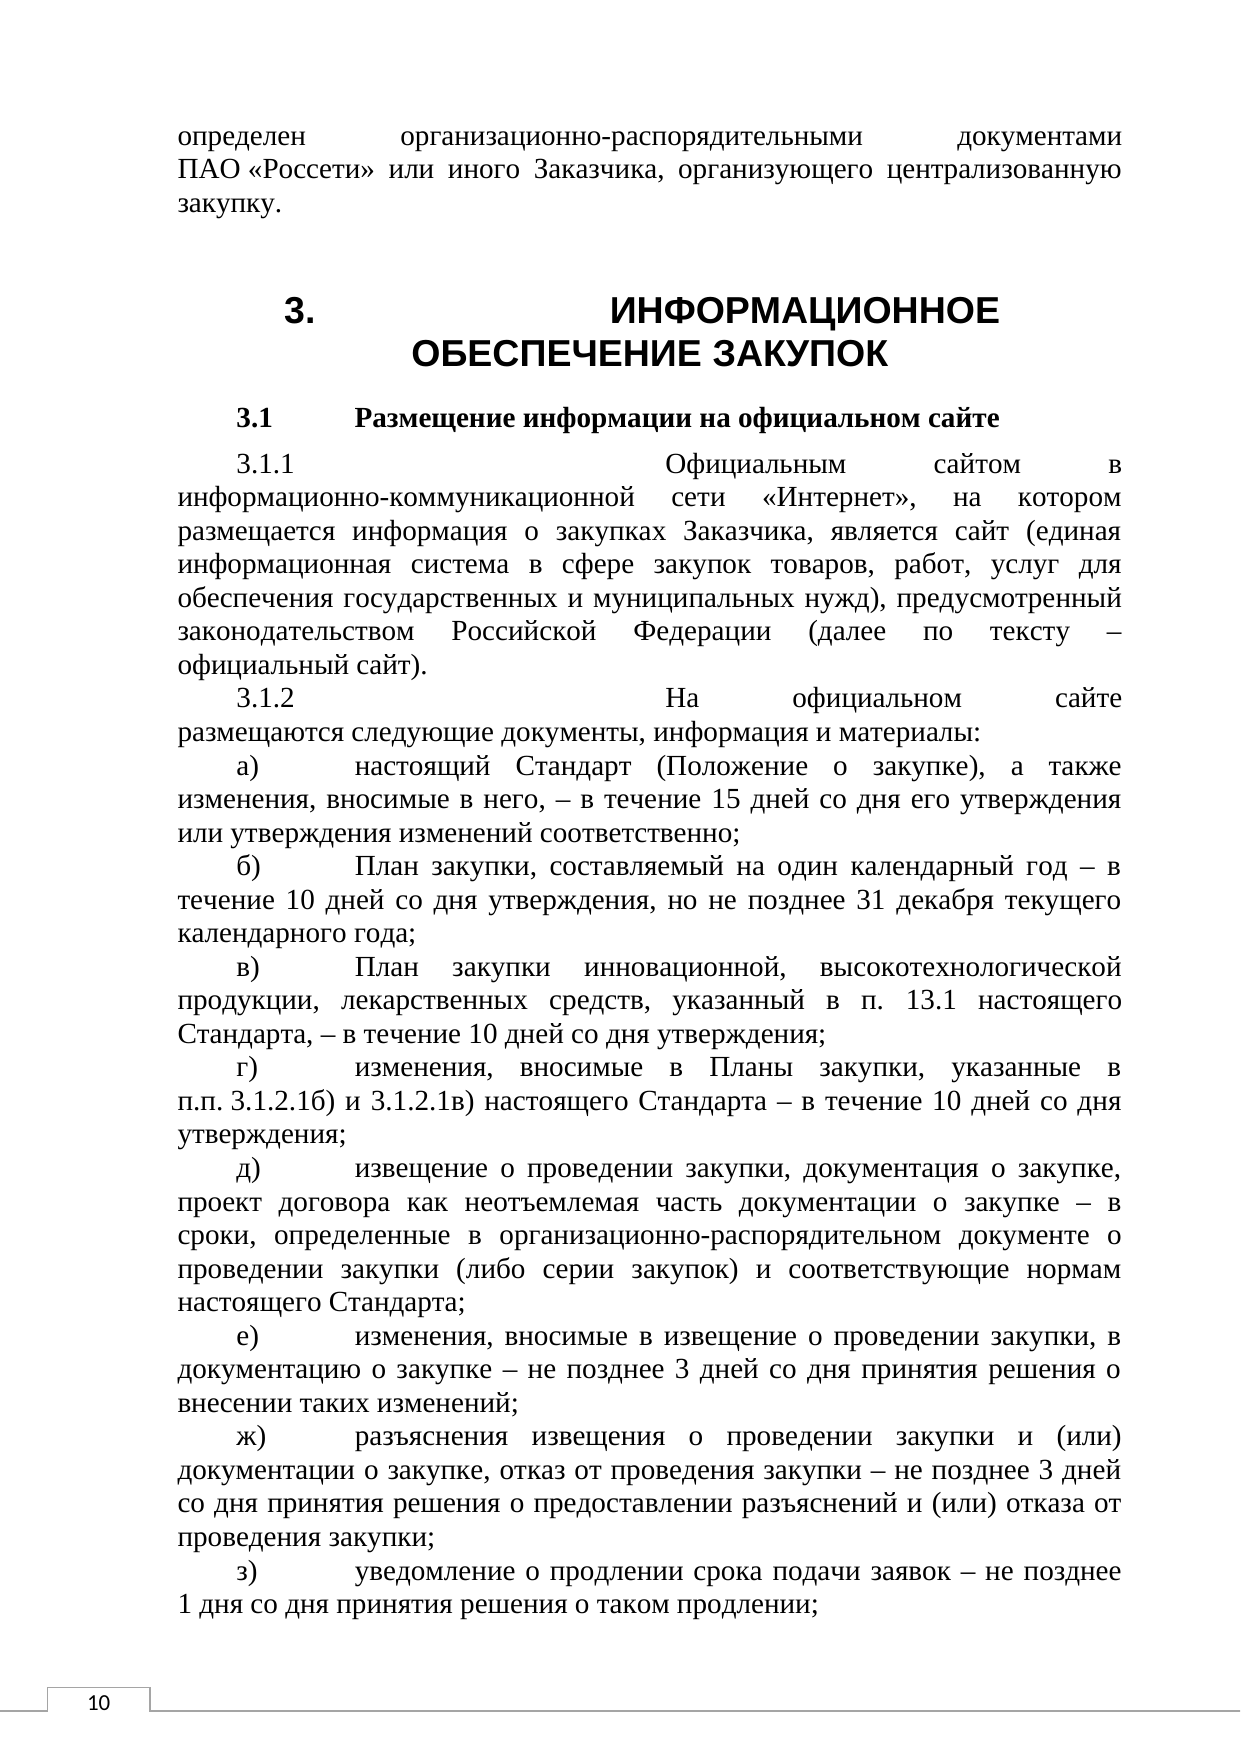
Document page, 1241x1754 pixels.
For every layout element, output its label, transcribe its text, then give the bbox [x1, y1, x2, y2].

text Размещение информации на официальном сайте [177, 400, 1122, 433]
text разъяснения извещения о проведении закупки и (или) документации о закупке, отказ от проведения закупки – не позднее 3 дней со дня принятия решения о предоставлении разъяснений и (или) отказа от проведения закупки; [177, 1418, 1122, 1553]
text План закупки инновационной, высокотехнологической продукции, лекарственных средств, указанный в п. 13.1 настоящего Стандарта, – в течение 10 дней со дня утверждения; [177, 949, 1122, 1049]
text Официальным сайтом в информационно-коммуникационной сети «Интернет», на котором размещается информация о закупках Заказчика, является сайт (единая информационная система в сфере закупок товаров, работ, услуг для обеспечения государственных и муниципальных нужд), предусмотренный законодательством Российской Федерации (далее по тексту – официальный сайт). [177, 446, 1122, 681]
text План закупки, составляемый на один календарный год – в течение 10 дней со дня утверждения, но не позднее 31 декабря текущего календарного года; [177, 848, 1122, 949]
text извещение о проведении закупки, документация о закупке, проект договора как неотъемлемая часть документации о закупке – в сроки, определенные в организационно-распорядительном документе о проведении закупки (либо серии закупок) и соответствующие нормам настоящего Стандарта; [177, 1150, 1122, 1318]
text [177, 118, 1122, 219]
text уведомление о продлении срока подачи заявок – не позднее 1 дня со дня принятия решения о таком продлении; [177, 1553, 1122, 1620]
text изменения, вносимые в Планы закупки, указанные в п.п. 3.1.2б) и 3.1.2в) настоящего Стандарта – в течение 10 дней со дня утверждения; [177, 1049, 1122, 1150]
text изменения, вносимые в извещение о проведении закупки, в документацию о закупке – не позднее 3 дней со дня принятия решения о внесении таких изменений; [177, 1318, 1122, 1418]
text Информационное обеспечение закупок [177, 288, 1122, 375]
text настоящий Стандарт (Положение о закупке), а также изменения, вносимые в него, – в течение 15 дней со дня его утверждения или утверждения изменений соответственно; [177, 748, 1122, 848]
text На официальном сайте размещаются следующие документы, информация и материалы: [177, 681, 1122, 748]
